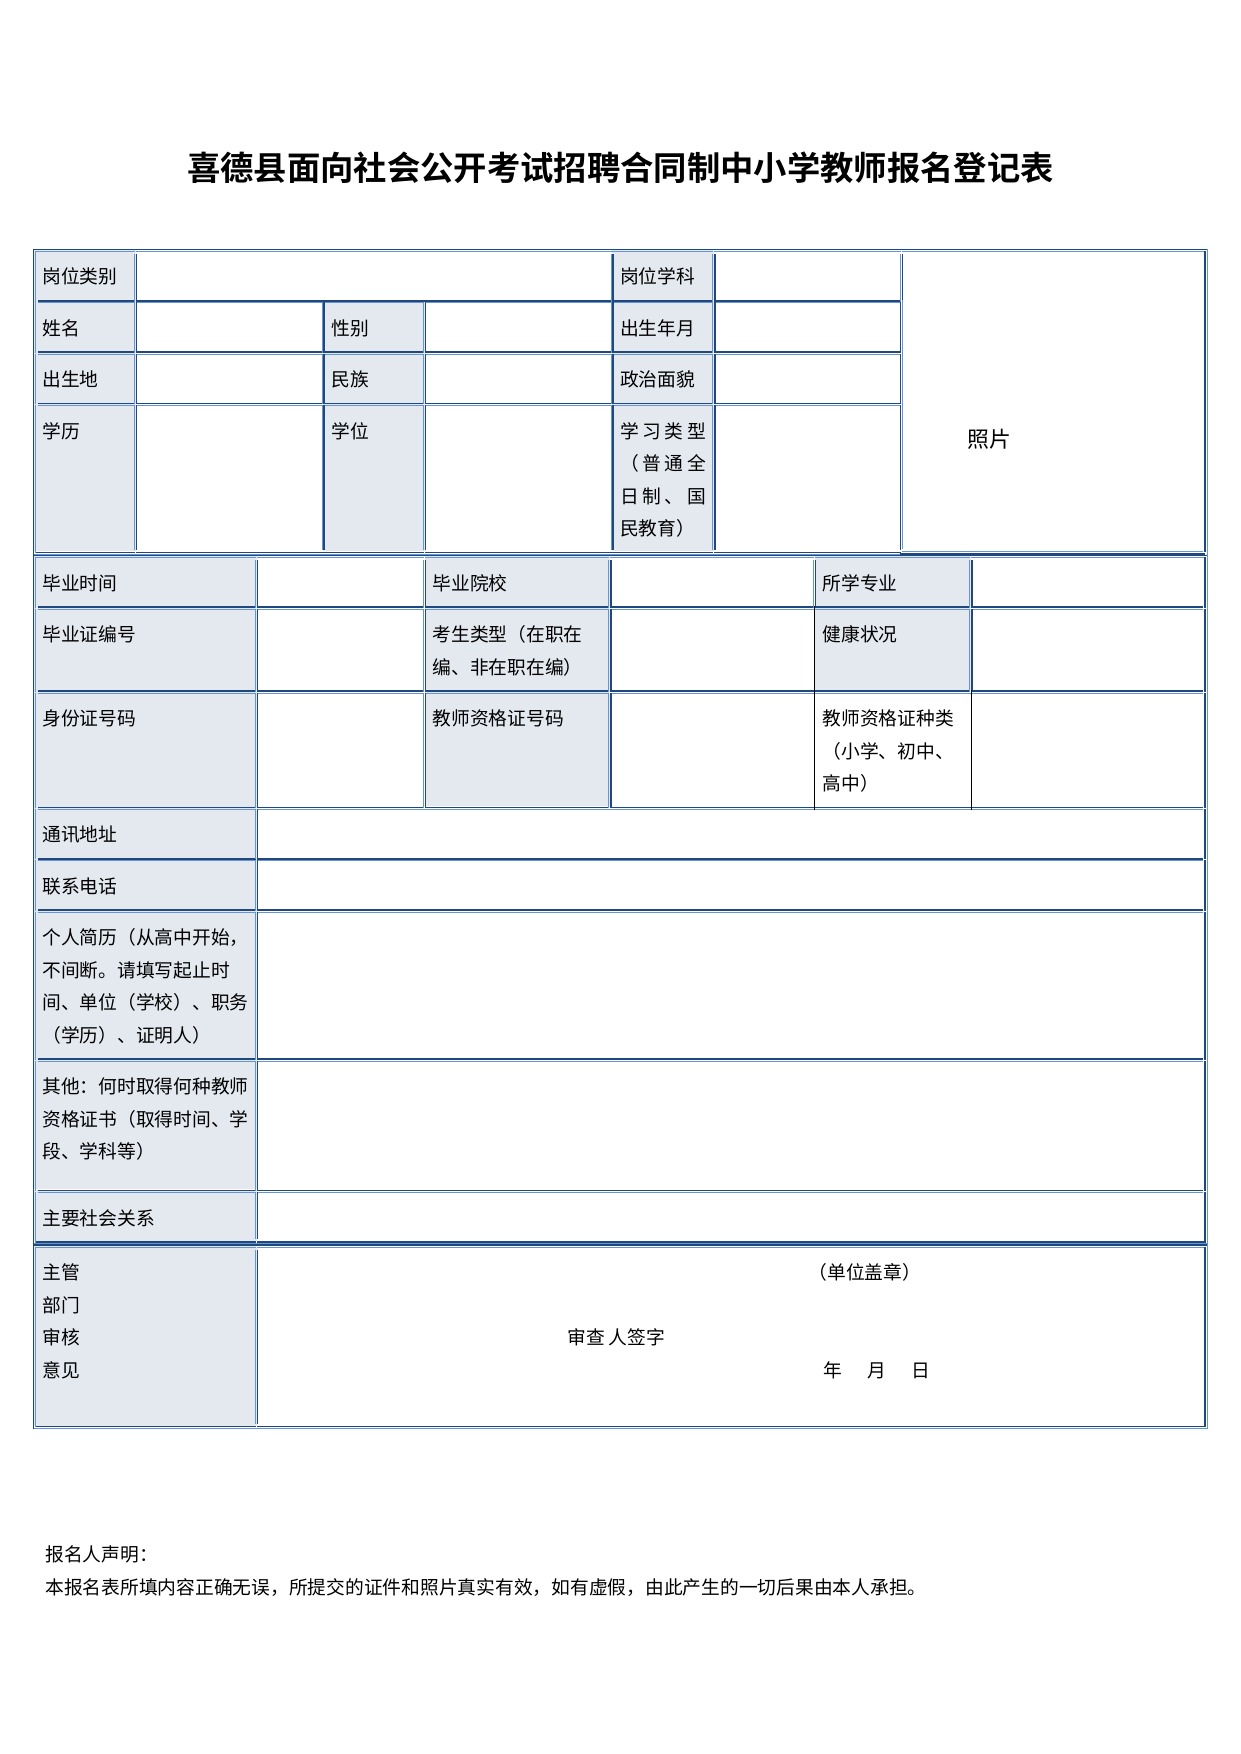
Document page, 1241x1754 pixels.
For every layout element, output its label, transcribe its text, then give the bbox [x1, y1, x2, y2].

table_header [34, 1526, 1206, 1613]
table_cell [972, 690, 1205, 806]
table_cell [258, 610, 423, 690]
table_cell [257, 1190, 1205, 1241]
table_cell [136, 406, 323, 551]
table_header 所学专业 [815, 556, 971, 606]
table_header 岗位类别 [36, 252, 136, 300]
table_cell 政治面貌 [614, 355, 712, 403]
table_header 照片 [901, 252, 1204, 551]
table_cell [612, 610, 814, 690]
table_header 喜德县面向社会公开考试招聘合同制中小学教师报名登记表 [34, 122, 1206, 248]
table_header 主管 部门 审核 意见 [36, 1248, 257, 1426]
table_cell 身份证号码 [36, 690, 255, 806]
table_cell 姓名 [36, 300, 134, 351]
table_cell 其他：何时取得何种教师资格证书（取得时间、学段、学科等） [36, 1058, 255, 1189]
table_cell 考生类型（在职在编、非在职在编） [426, 610, 608, 690]
table_cell [612, 694, 814, 806]
table_header 毕业院校 [425, 556, 610, 606]
table_cell [714, 406, 901, 551]
table_cell [258, 1058, 1205, 1189]
table_cell 出生地 [36, 351, 134, 403]
table_cell [716, 303, 900, 351]
table_cell 主要社会关系 [36, 1190, 257, 1241]
table_header [610, 558, 814, 606]
table_header （单位盖章） 审查 人签字 年 月 日 [257, 1248, 1204, 1426]
table_cell [258, 909, 1205, 1058]
table_cell [137, 355, 322, 403]
table_header [136, 252, 612, 300]
table_header 岗位学科 [612, 250, 714, 300]
table_cell 联系电话 [34, 858, 255, 909]
table_cell [258, 694, 423, 806]
table_cell [426, 355, 611, 403]
table_cell [258, 858, 1206, 909]
table_header 毕业时间 [36, 558, 257, 606]
table_cell [425, 406, 612, 551]
table_cell 个人简历（从高中开始，不间断。请填写起止时间、单位（学校）、职务（学历）、证明人） [36, 909, 255, 1058]
table_header [714, 252, 901, 300]
table_cell 出生年月 [614, 303, 712, 351]
table_cell 教师资格证种类（小学、初中、高中） [815, 694, 971, 806]
table_header [971, 558, 1204, 606]
table_cell [973, 606, 1205, 690]
table_cell 健康状况 [815, 610, 969, 690]
table_cell 民族 [325, 355, 423, 403]
table_cell [137, 303, 322, 351]
table_cell [426, 303, 611, 351]
table_cell [716, 355, 900, 403]
table_cell 性别 [325, 303, 423, 351]
table_header [257, 558, 425, 606]
table_cell 通讯地址 [36, 806, 255, 858]
table_cell 学习类型（普通全日制、国民教育） [612, 403, 714, 551]
table_cell 教师资格证号码 [426, 694, 608, 806]
table_cell 学位 [323, 406, 425, 551]
table_cell [258, 806, 1205, 858]
table_cell 学历 [34, 403, 136, 551]
table_cell 毕业证编号 [36, 606, 255, 690]
